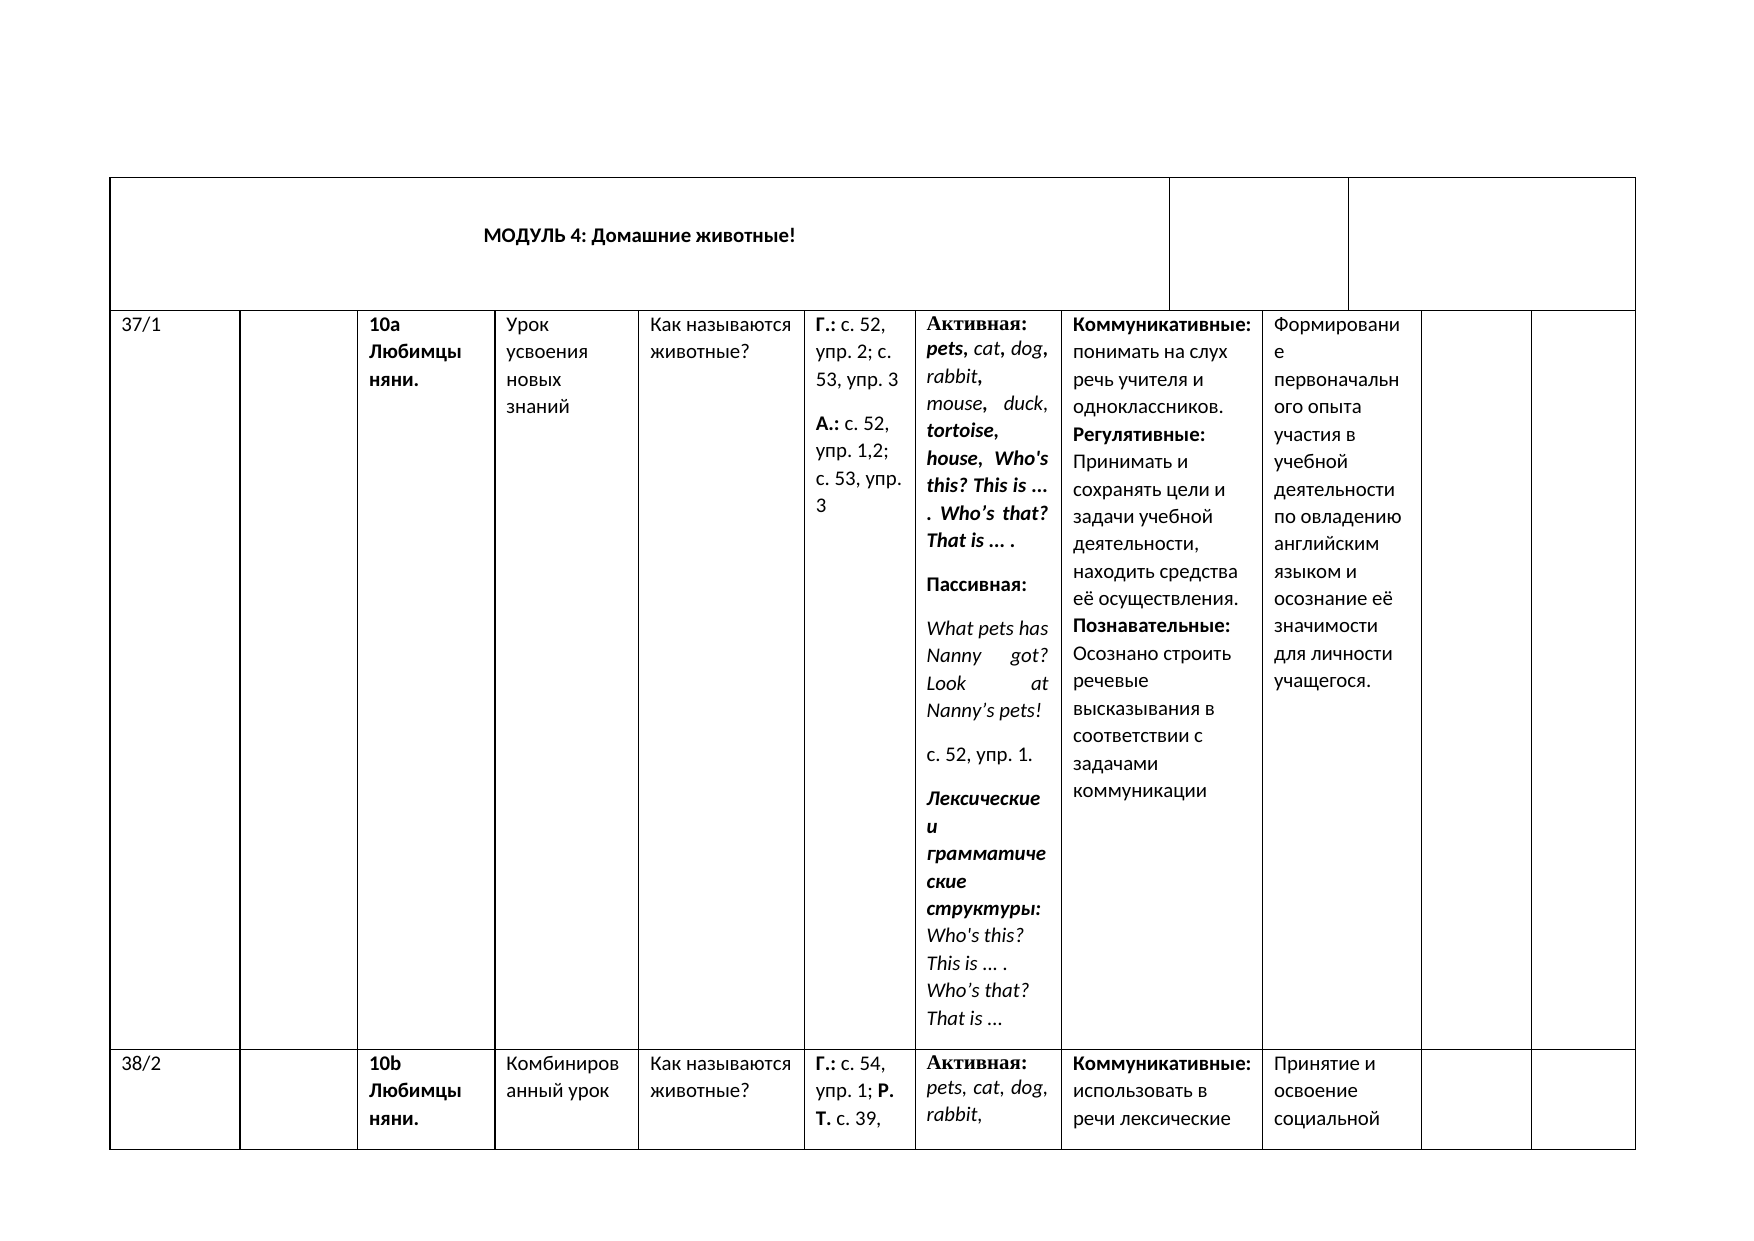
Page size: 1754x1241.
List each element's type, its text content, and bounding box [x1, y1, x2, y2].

table_cell 10b Любимцы няни. [358, 1050, 494, 1149]
table_cell [1349, 178, 1635, 310]
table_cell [496, 1050, 638, 1149]
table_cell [639, 1050, 804, 1149]
table_cell [241, 311, 357, 1049]
table_cell Активная: pets, cat, dog, rabbit, mouse, duck, tortoise, house, Who's this? This is ... . Who’s that? That is ... . Пассивная: What pets has Nanny got? Look at Nanny’s pets! с. 52, упр. 1. Лексические и грамматические структуры: Who's this? This is ... . Who’s that? That is ... [916, 311, 1061, 1049]
table_cell 10a Любимцы няни. [358, 311, 494, 1049]
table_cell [1062, 1050, 1262, 1149]
table_cell [1532, 311, 1635, 1049]
table_cell [1532, 1050, 1635, 1149]
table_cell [1263, 1050, 1421, 1149]
table_cell 38/2 [111, 1050, 239, 1149]
table_cell Как называются животные? [639, 311, 804, 1049]
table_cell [916, 1050, 1061, 1149]
table_cell Коммуникативные: понимать на слух речь учителя и одноклассников. Регулятивные: Принимать и сохранять цели и задачи учебной деятельности, находить средства её осуществления. Познавательные: Осознано строить речевые высказывания в соответствии с задачами коммуникации [1062, 311, 1262, 1049]
table_cell Формирование первоначального опыта участия в учебной деятельности по овладению английским языком и осознание её значимости для личности учащегося. [1263, 311, 1421, 1049]
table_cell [805, 1050, 915, 1149]
table_cell Урок усвоения новых знаний [496, 311, 638, 1049]
table_cell Г.: с. 52, упр. 2; с. 53, упр. 3 А.: с. 52, упр. 1,2; с. 53, упр. 3 [805, 311, 915, 1049]
table_cell 37/1 [111, 311, 239, 1049]
table_cell [1170, 178, 1348, 310]
table_cell [241, 1050, 357, 1149]
table_cell МОДУЛЬ 4: Домашние животные! [111, 178, 1169, 310]
table_cell [1422, 311, 1531, 1049]
table_cell [1422, 1050, 1531, 1149]
